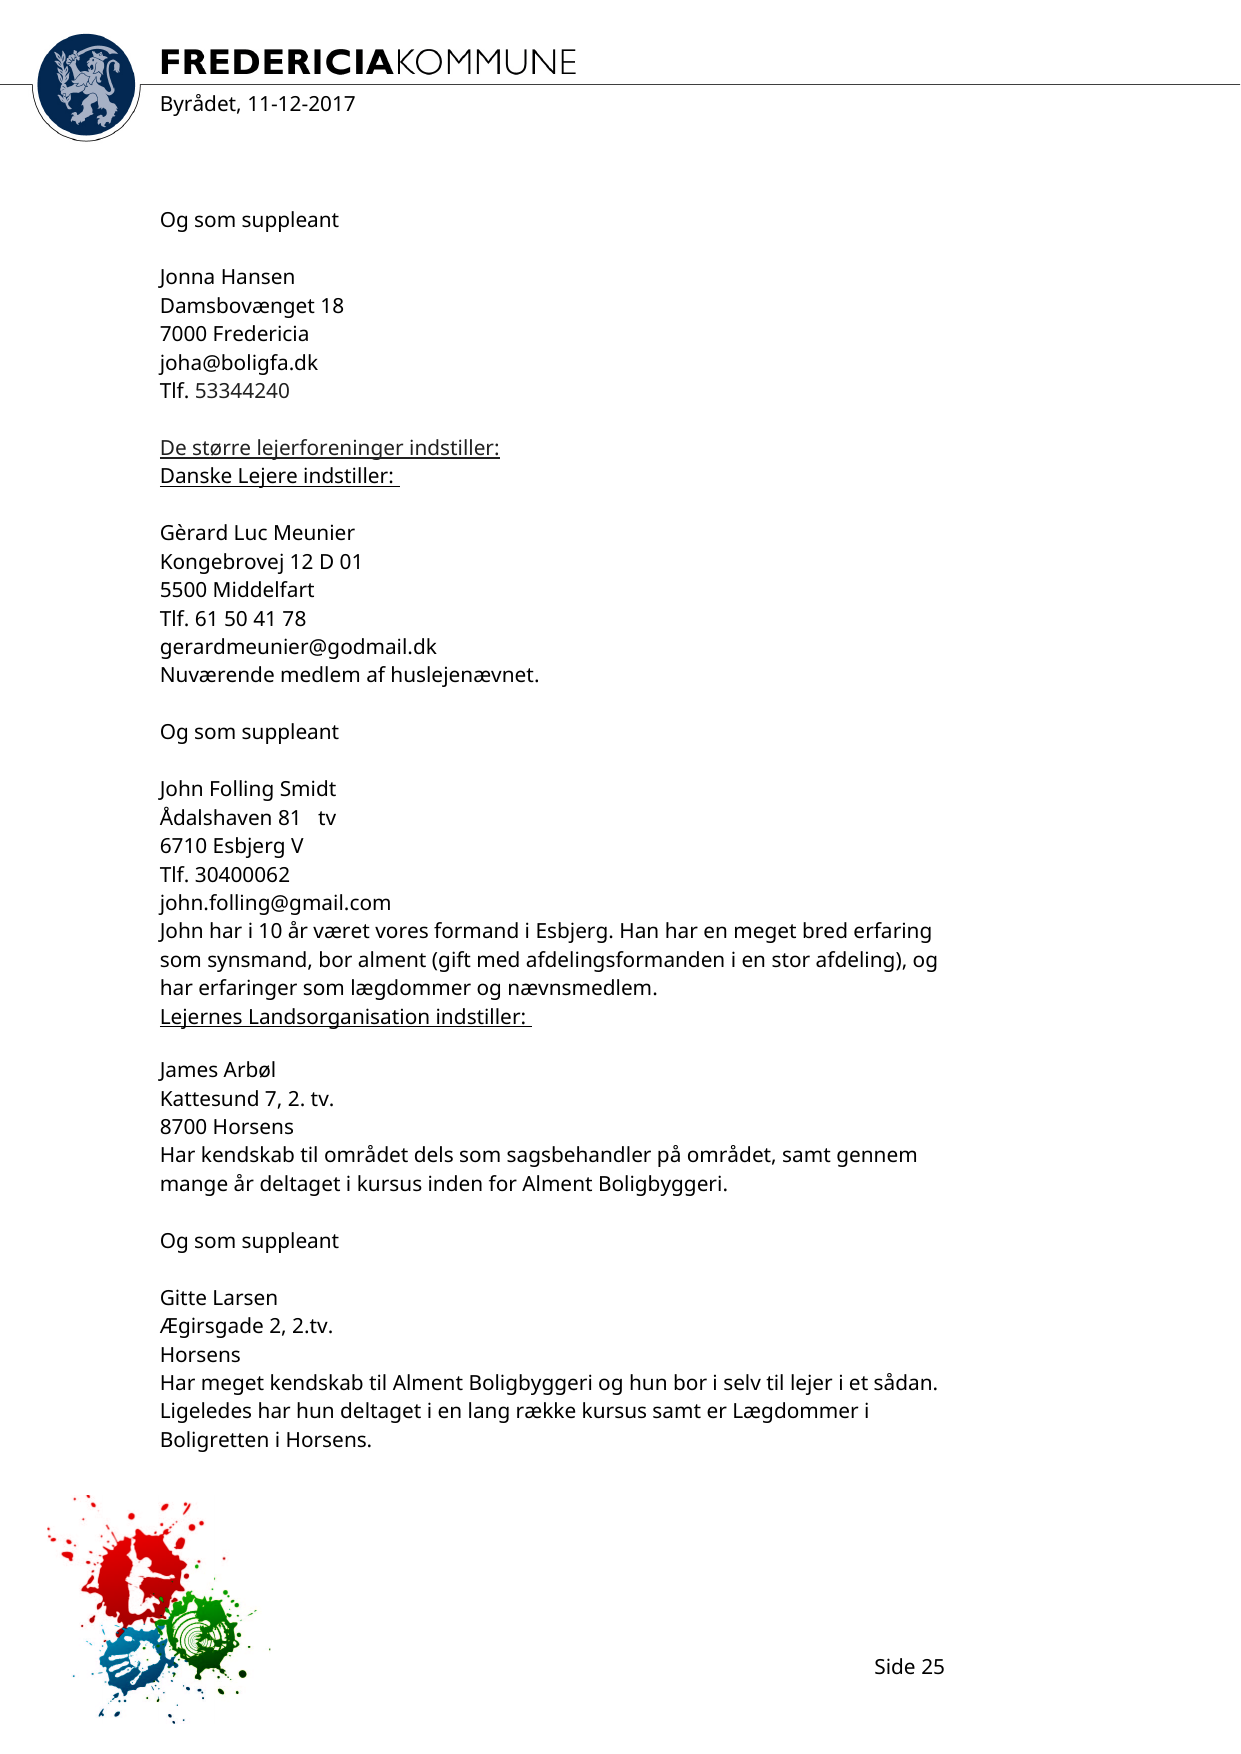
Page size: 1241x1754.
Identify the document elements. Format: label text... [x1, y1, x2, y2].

text Og som suppleant [159, 1226, 945, 1254]
text Gèrard Luc Meunier [159, 518, 945, 547]
text Tlf. 30400062 [159, 860, 945, 888]
text 8700 Horsens [159, 1112, 945, 1141]
text Har kendskab til området dels som sagsbehandler på området, samt gennem mange år deltaget i kursus inden for Alment Boligbyggeri. [159, 1141, 945, 1197]
text john.folling@gmail.com [159, 888, 945, 917]
picture [0, 23, 1241, 147]
text Jonna Hansen [159, 262, 945, 291]
text James Arbøl [159, 1055, 945, 1084]
text Tlf. 53344240 De større lejerforeninger indstiller: [159, 376, 945, 462]
text gerardmeunier@godmail.dk [159, 632, 945, 661]
text Tlf. 61 50 41 78 [159, 604, 945, 632]
text 6710 Esbjerg V [159, 831, 945, 860]
text Ådalshaven 81 tv [159, 803, 945, 831]
text Danske Lejere indstiller: [159, 462, 945, 490]
text John har i 10 år været vores formand i Esbjerg. Han har en meget bred erfaring som synsmand, bor alment (gift med afdelingsformanden i en stor afdeling), og har erfaringer som lægdommer og nævnsmedlem. [159, 917, 945, 1002]
text joha@boligfa.dk [159, 348, 945, 376]
text Damsbovænget 18 [159, 291, 945, 319]
text Og som suppleant [159, 717, 945, 746]
text Kongebrovej 12 D 01 [159, 547, 945, 575]
text Og som suppleant [159, 206, 945, 234]
text Gitte Larsen [159, 1283, 945, 1311]
picture [47, 1495, 271, 1724]
text Har meget kendskab til Alment Boligbyggeri og hun bor i selv til lejer i et sådan. Ligeledes har hun deltaget i en lang række kursus samt er Lægdommer i Boligretten i Horsens. [159, 1368, 945, 1453]
text 7000 Fredericia [159, 319, 945, 348]
text 5500 Middelfart [159, 575, 945, 604]
text Horsens [159, 1340, 945, 1368]
text Lejernes Landsorganisation indstiller: [159, 1002, 945, 1030]
text Kattesund 7, 2. tv. [159, 1084, 945, 1112]
text Ægirsgade 2, 2.tv. [159, 1311, 945, 1340]
text John Folling Smidt [159, 774, 945, 803]
text Nuværende medlem af huslejenævnet. [159, 661, 945, 689]
